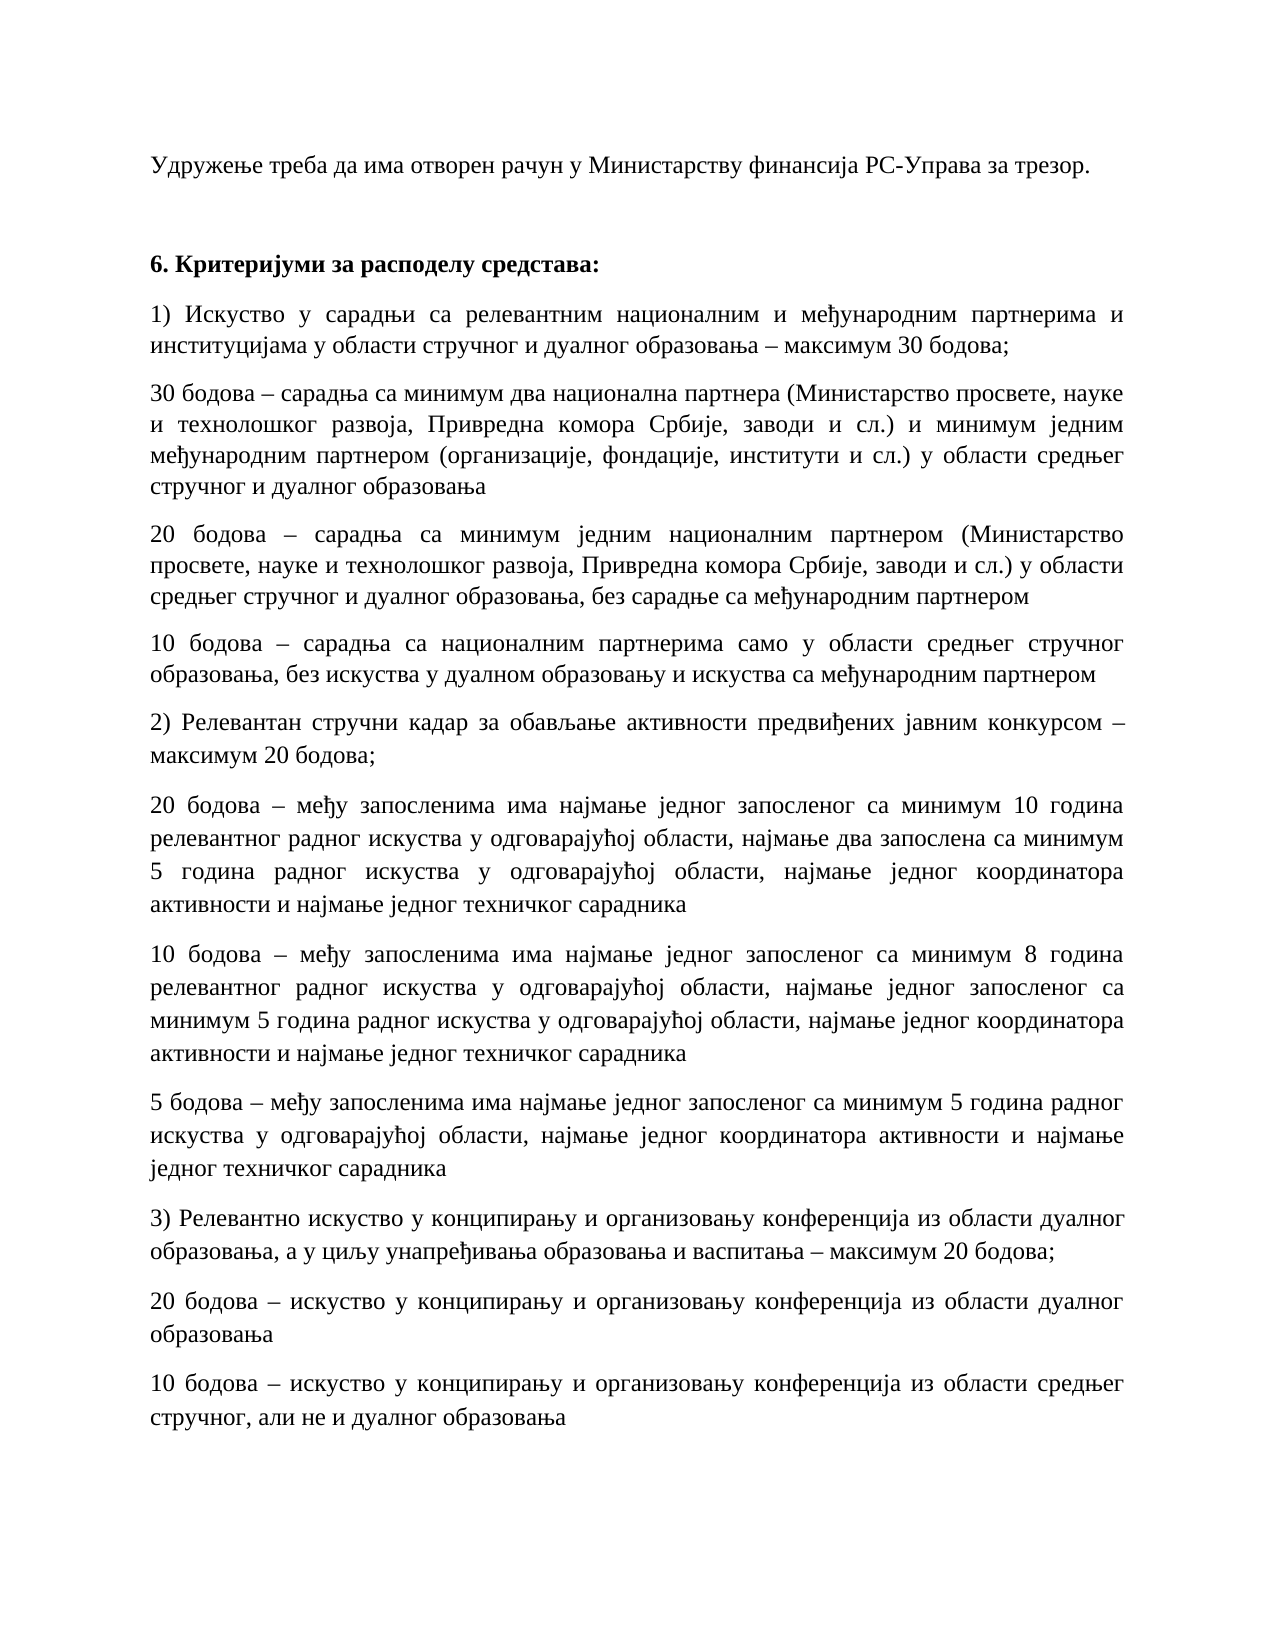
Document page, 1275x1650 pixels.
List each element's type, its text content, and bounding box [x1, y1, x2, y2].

text 3) Релевантно искуство у конципирању и организовању конференција из области дуалног образовања, а у циљу унапређивања образовања и васпитања – максимум 20 бодова; [150, 1203, 1125, 1265]
text 10 бодова – међу запосленима има најмање једног запосленог са минимум 8 година релевантног радног искуства у одговарајућој области, најмање једног запосленог са минимум 5 година радног искуства у одговарајућој области, најмање једног координатора активности и најмање једног техничког сарадника [150, 939, 1125, 1066]
text Удружење треба да има отворен рачун у Министарству финансија РС-Управа за трезор. [150, 150, 1125, 179]
text 1) Искуство у сарадњи са релевантним националним и међународним партнерима и институцијама у области стручног и дуалног образовања – максимум 30 бодова; [150, 299, 1125, 359]
text 10 бодова – сарадња са националним партнерима само у области средњег стручног образовања, без искуства у дуалном образовању и искуства са међународним партнером [150, 628, 1125, 688]
text 2) Релевантан стручни кадар за обављање активности предвиђених јавним конкурсом – максимум 20 бодова; [150, 707, 1125, 769]
text 20 бодова – искуство у конципирању и организовању конференција из области дуалног образовања [150, 1286, 1125, 1348]
text 6. Критеријуми за расподелу средстава: [150, 249, 1125, 278]
text 20 бодова – међу запосленима има најмање једног запосленог са минимум 10 година релевантног радног искуства у одговарајућој области, најмање два запослена са минимум 5 година радног искуства у одговарајућој области, најмање једног координатора активности и најмање једног техничког сарадника [150, 790, 1125, 918]
text 20 бодова – сарадња са минимум једним националним партнером (Министарство просвете, науке и технолошког развоја, Привредна комора Србије, заводи и сл.) у области средњег стручног и дуалног образовања, без сарадње са међународним партнером [150, 519, 1125, 609]
text 30 бодова – сарадња са минимум два национална партнера (Министарство просвете, науке и технолошког развоја, Привредна комора Србије, заводи и сл.) и минимум једним међународним партнером (организације, фондације, институти и сл.) у области средњег стручног и дуалног образовања [150, 378, 1125, 500]
text 10 бодова – искуство у конципирању и организовању конференција из области средњег стручног, али не и дуалног образовања [150, 1368, 1125, 1430]
text 5 бодова – међу запосленима има најмање једног запосленог са минимум 5 година радног искуства у одговарајућој области, најмање једног координатора активности и најмање једног техничког сарадника [150, 1087, 1125, 1182]
